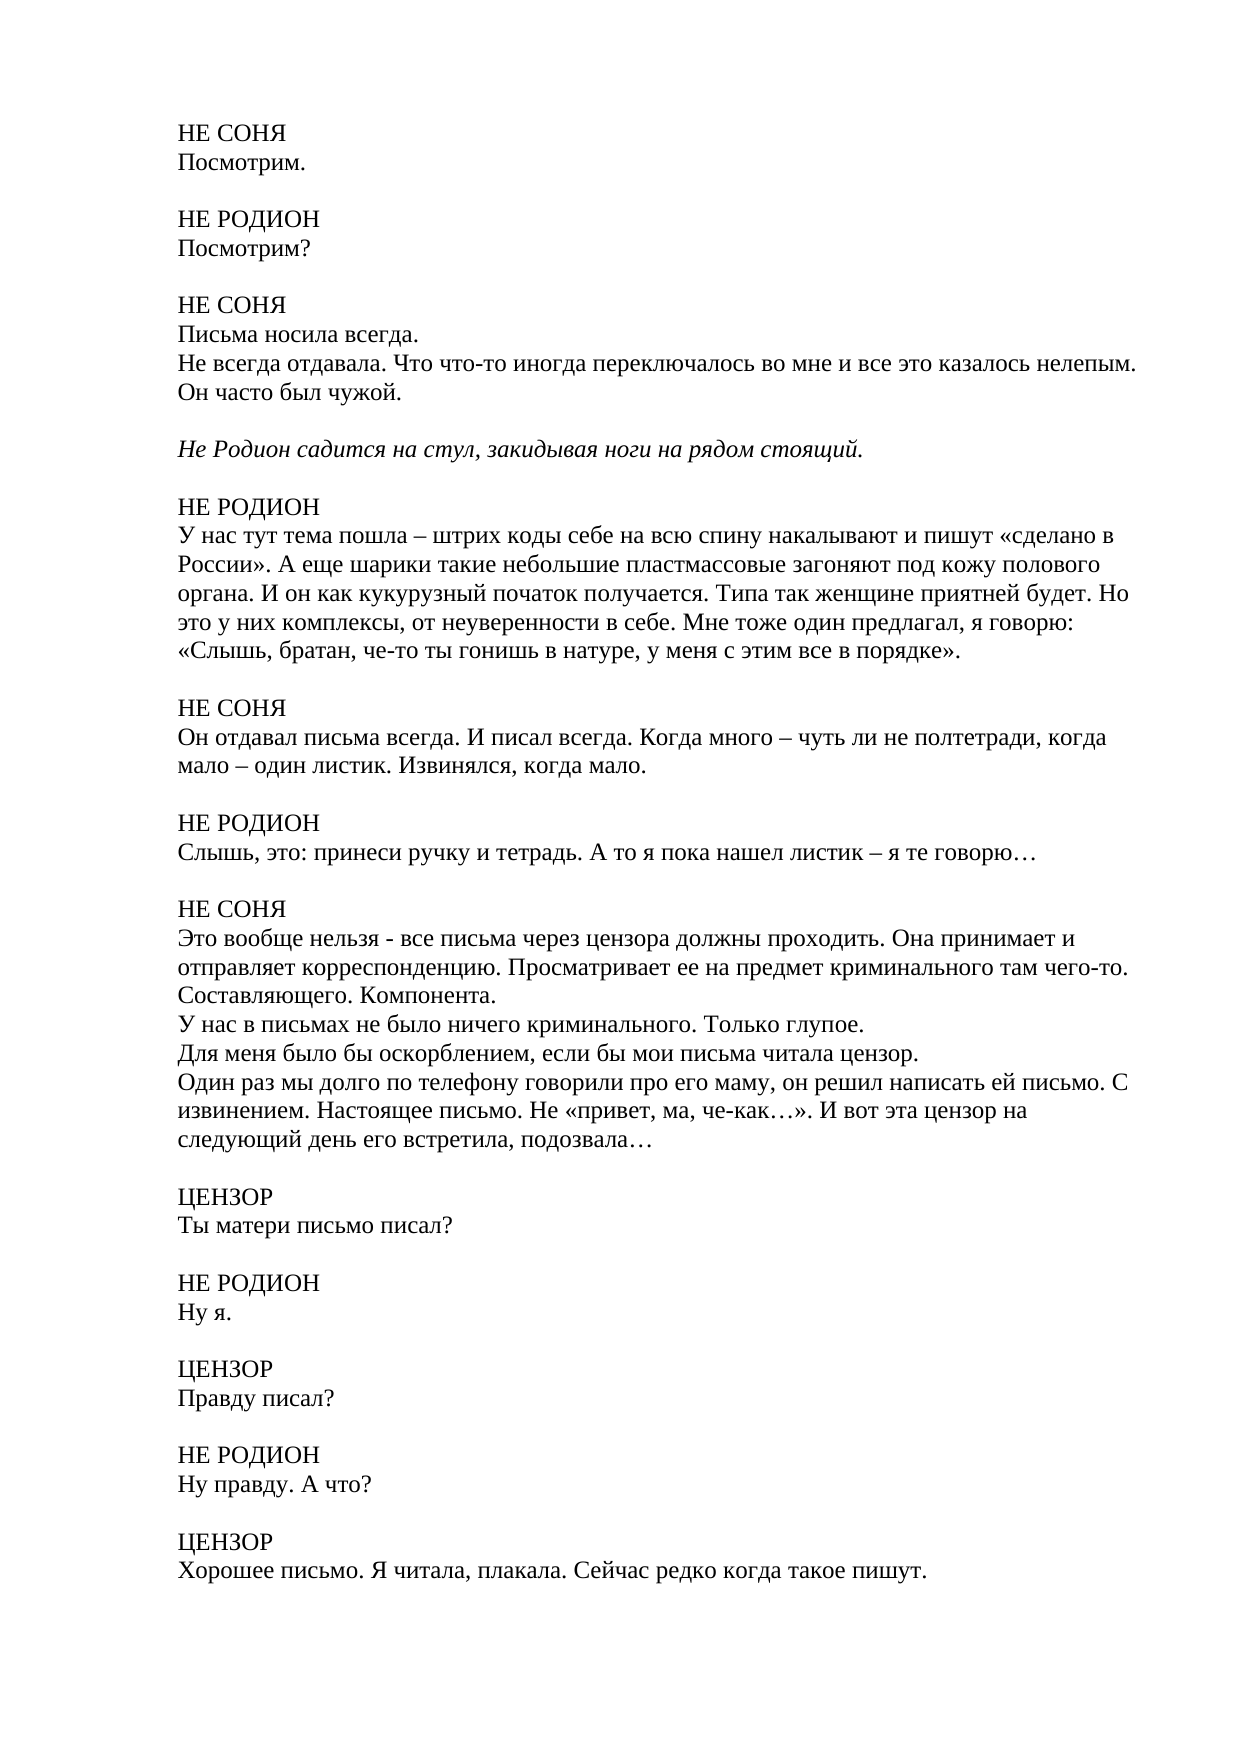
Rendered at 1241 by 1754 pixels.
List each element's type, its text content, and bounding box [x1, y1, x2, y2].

text ЦЕНЗОР [177, 1527, 1152, 1556]
text Ты матери письмо писал? [177, 1211, 1152, 1239]
text Письма носила всегда. [177, 319, 1152, 348]
text НЕ СОНЯ [177, 894, 1152, 923]
text ЦЕНЗОР [177, 1182, 1152, 1211]
text НЕ СОНЯ [177, 118, 1152, 147]
text Посмотрим. [177, 147, 1152, 176]
text У нас в письмах не было ничего криминального. Только глупое. [177, 1009, 1152, 1038]
text Это вообще нельзя - все письма через цензора должны проходить. Она принимает и отправляет корреспонденцию. Просматривает ее на предмет криминального там чего-то. Составляющего. Компонента. [177, 923, 1152, 1009]
text НЕ РОДИОН [177, 204, 1152, 233]
text Слышь, это: принеси ручку и тетрадь. А то я пока нашел листик – я те говорю… [177, 837, 1152, 866]
text Один раз мы долго по телефону говорили про его маму, он решил написать ей письмо. С извинением. Настоящее письмо. Не «привет, ма, че-как…». И вот эта цензор на следующий день его встретила, подозвала… [177, 1067, 1152, 1153]
text НЕ РОДИОН [177, 1268, 1152, 1297]
text Посмотрим? [177, 233, 1152, 262]
text ЦЕНЗОР [177, 1354, 1152, 1383]
text Для меня было бы оскорблением, если бы мои письма читала цензор. [177, 1038, 1152, 1067]
text НЕ СОНЯ [177, 291, 1152, 319]
text У нас тут тема пошла – штрих коды себе на всю спину накалывают и пишут «сделано в России». А еще шарики такие небольшие пластмассовые загоняют под кожу полового органа. И он как кукурузный початок получается. Типа так женщине приятней будет. Но это у них комплексы, от неуверенности в себе. Мне тоже один предлагал, я говорю: «Слышь, братан, че-то ты гонишь в натуре, у меня с этим все в порядке». [177, 521, 1152, 664]
text НЕ РОДИОН [177, 1441, 1152, 1469]
text Не Родион садится на стул, закидывая ноги на рядом стоящий. [177, 434, 1152, 463]
text Не всегда отдавала. Что что-то иногда переключалось во мне и все это казалось нелепым. [177, 348, 1152, 377]
text Правду писал? [177, 1383, 1152, 1412]
text Ну правду. А что? [177, 1469, 1152, 1498]
text Он отдавал письма всегда. И писал всегда. Когда много – чуть ли не полтетради, когда мало – один листик. Извинялся, когда мало. [177, 722, 1152, 779]
text Хорошее письмо. Я читала, плакала. Сейчас редко когда такое пишут. [177, 1556, 1152, 1584]
text Ну я. [177, 1297, 1152, 1326]
text Он часто был чужой. [177, 377, 1152, 406]
text НЕ СОНЯ [177, 693, 1152, 722]
text НЕ РОДИОН [177, 492, 1152, 521]
text НЕ РОДИОН [177, 808, 1152, 837]
